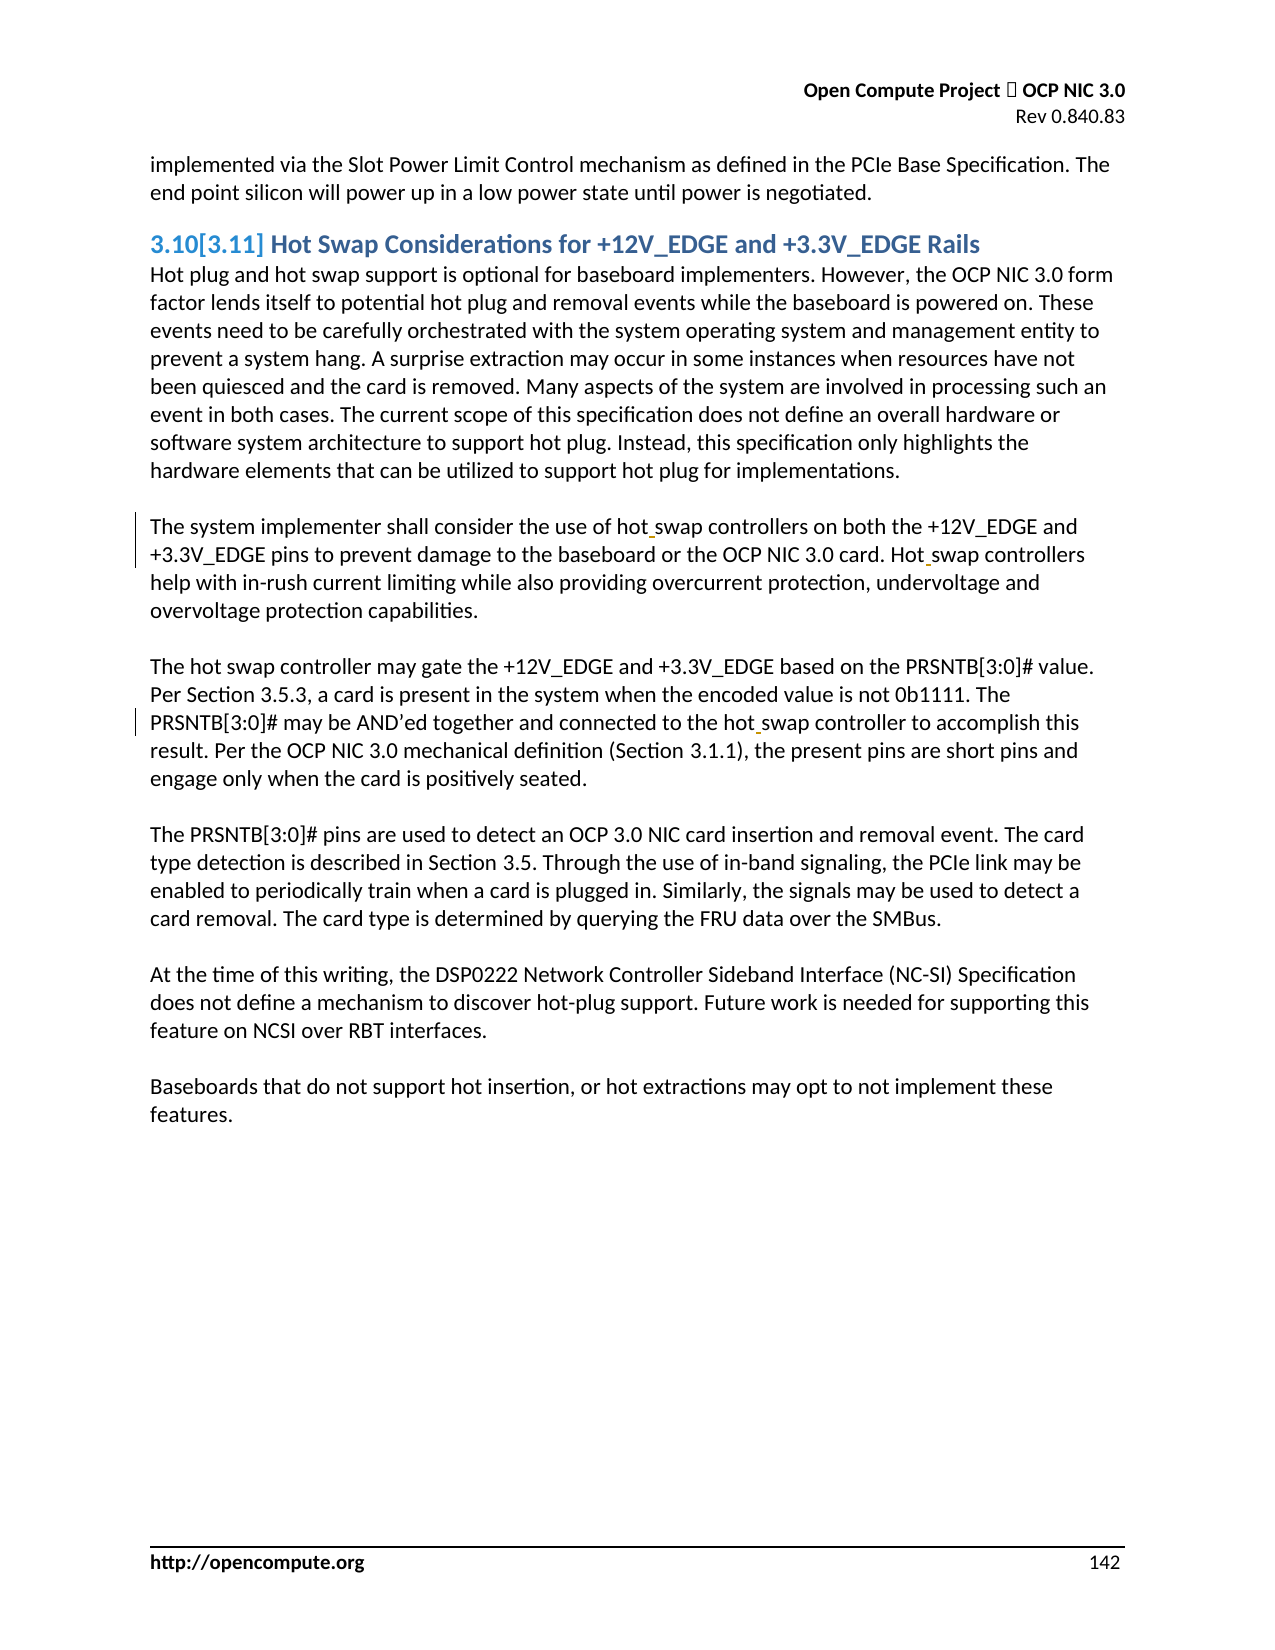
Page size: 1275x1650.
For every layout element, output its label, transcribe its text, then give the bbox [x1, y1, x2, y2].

text Baseboards that do not support hot insertion, or hot extractions may opt to not implement these features. [150, 1072, 1125, 1128]
text The system implementer shall consider the use of hotswap controllers on both the +12V_EDGE and +3.3V_EDGE pins to prevent damage to the baseboard or the OCP NIC 3.0 card. Hotswap controllers help with in-rush current limiting while also providing overcurrent protection, undervoltage and overvoltage protection capabilities. [150, 512, 1125, 624]
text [150, 150, 1125, 206]
text At the time of this writing, the DSP0222 Network Controller Sideband Interface (NC-SI) Specification does not define a mechanism to discover hot-plug support. Future work is needed for supporting this feature on NCSI over RBT interfaces. [150, 960, 1125, 1044]
text The hot swap controller may gate the +12V_EDGE and +3.3V_EDGE based on the PRSNTB[3:0]# value. Per Section 3.5.3, a card is present in the system when the encoded value is not 0b1111. The PRSNTB[3:0]# may be AND’ed together and connected to the hotswap controller to accomplish this result. Per the OCP NIC 3.0 mechanical definition (Section 3.1.1), the present pins are short pins and engage only when the card is positively seated. [150, 652, 1125, 792]
subtitle Hot Swap Considerations for +12V_EDGE and +3.3V_EDGE Rails [150, 227, 1125, 260]
text Hot plug and hot swap support is optional for baseboard implementers. However, the OCP NIC 3.0 form factor lends itself to potential hot plug and removal events while the baseboard is powered on. These events need to be carefully orchestrated with the system operating system and management entity to prevent a system hang. A surprise extraction may occur in some instances when resources have not been quiesced and the card is removed. Many aspects of the system are involved in processing such an event in both cases. The current scope of this specification does not define an overall hardware or software system architecture to support hot plug. Instead, this specification only highlights the hardware elements that can be utilized to support hot plug for implementations. [150, 260, 1125, 484]
text The PRSNTB[3:0]# pins are used to detect an OCP 3.0 NIC card insertion and removal event. The card type detection is described in Section 3.5. Through the use of in-band signaling, the PCIe link may be enabled to periodically train when a card is plugged in. Similarly, the signals may be used to detect a card removal. The card type is determined by querying the FRU data over the SMBus. [150, 820, 1125, 932]
